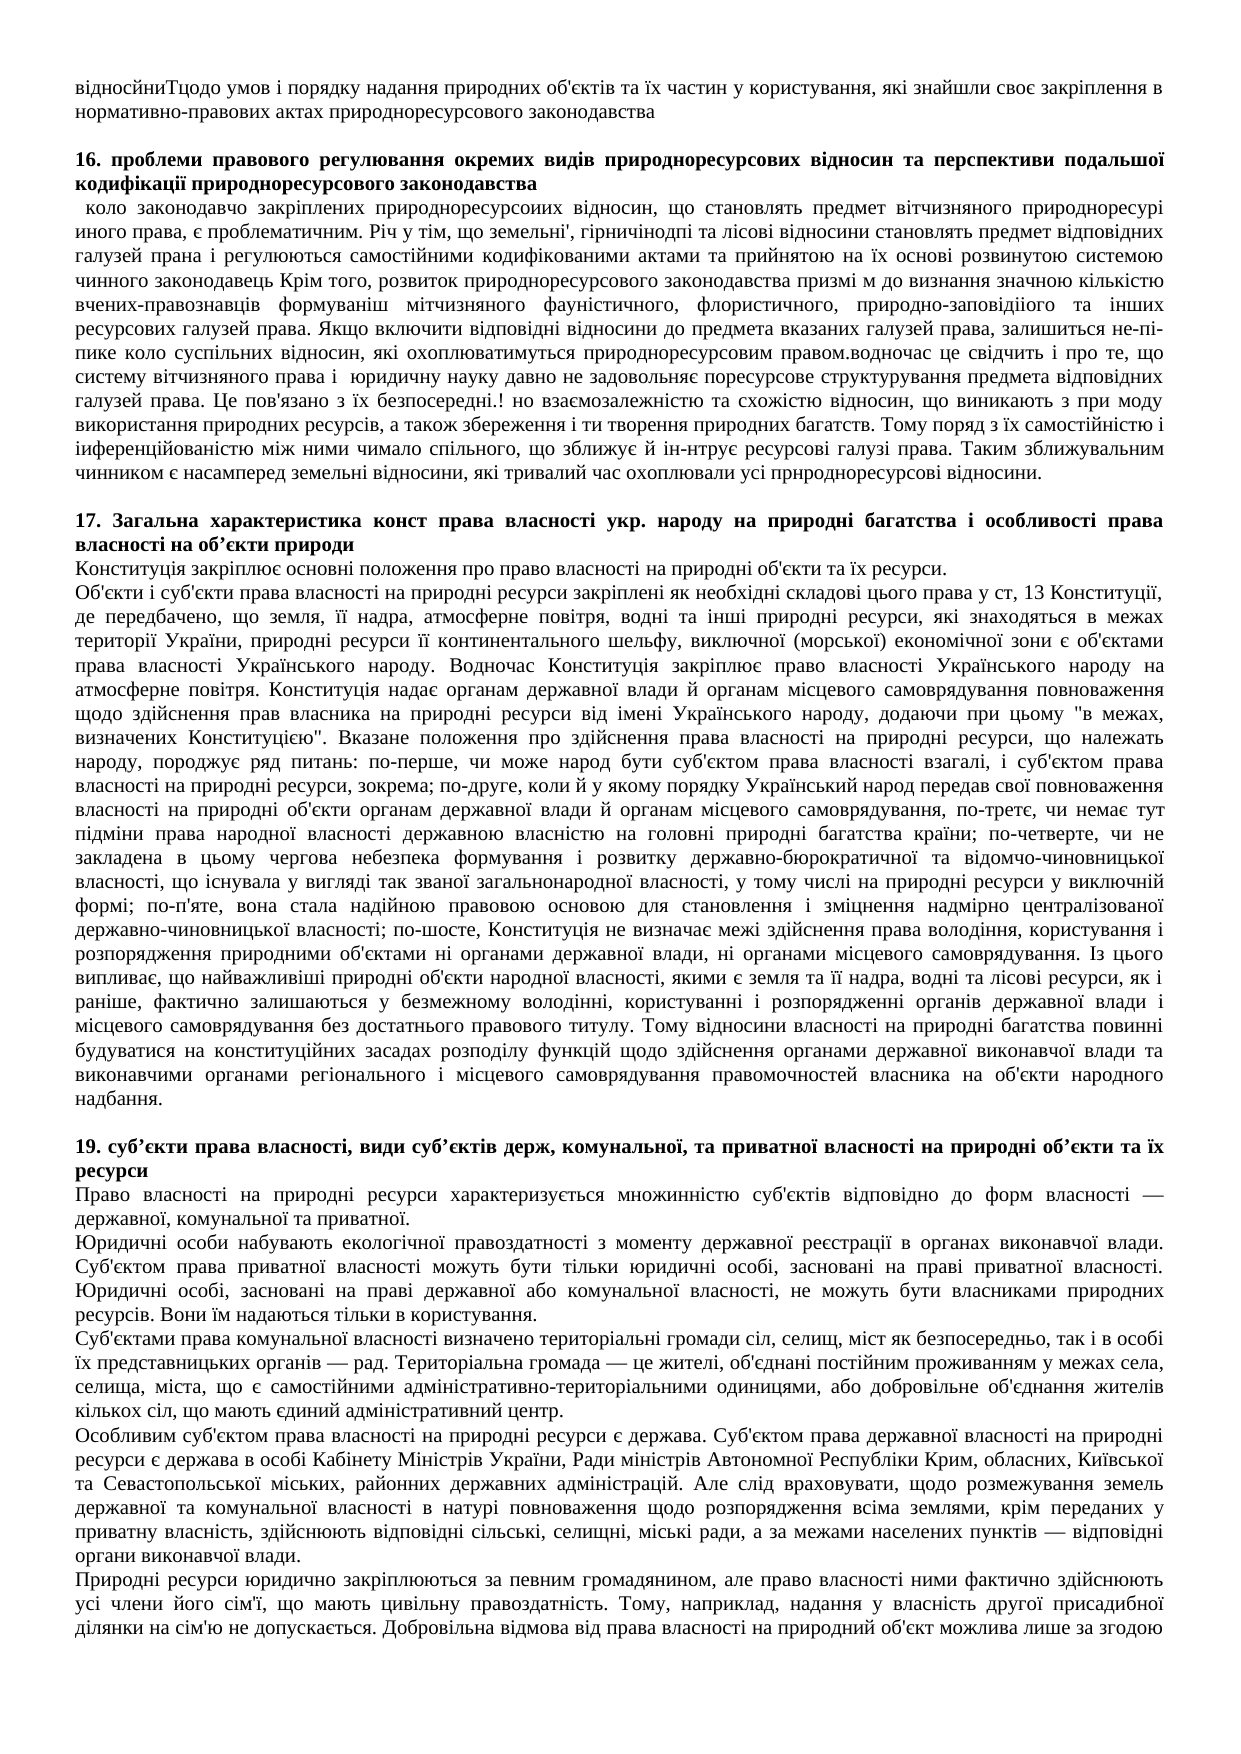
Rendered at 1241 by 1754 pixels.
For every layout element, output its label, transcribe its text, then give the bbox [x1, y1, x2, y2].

text Юридичні особи набувають екологічної правоздатності з моменту державної реєстрації в органах виконавчої влади. Суб'єктом права приватної власності можуть бути тільки юридичні особі, засновані на праві приватної власності. Юридичні особі, засновані на праві державної або комунальної власності, не можуть бути власниками природних ресурсів. Вони їм надаються тільки в користування. [75, 1230, 1165, 1326]
text 17. Загальна характеристика конст права власності укр. народу на природні багатства і особливості права власності на об’єкти природи [75, 508, 1165, 556]
text 19. суб’єкти права власності, види суб’єктів держ, комунальної, та приватної власності на природні об’єкти та їх ресурси [75, 1134, 1165, 1182]
text Об'єкти і суб'єкти права власності на природні ресурси закріплені як необхідні складові цього права у ст, 13 Конституції, де передбачено, що земля, її надра, атмосферне повітря, водні та інші природні ресурси, які знаходяться в межах території України, природні ресурси її континентального шельфу, виключної (морської) економічної зони є об'єктами права власності Українського народу. Водночас Конституція закріплює право власності Українського народу на атмосферне повітря. Конституція надає органам державної влади й органам місцевого самоврядування повноваження щодо здійснення прав власника на природні ресурси від імені Українського народу, додаючи при цьому "в межах, визначених Конституцією". Вказане положення про здійснення права власності на природні ресурси, що належать народу, породжує ряд питань: по-перше, чи може народ бути суб'єктом права власності взагалі, і суб'єктом права власності на природні ресурси, зокрема; по-друге, коли й у якому порядку Український народ передав свої повноваження власності на природні об'єкти органам державної влади й органам місцевого самоврядування, по-третє, чи немає тут підміни права народної власності державною власністю на головні природні багатства країни; по-четверте, чи не закладена в цьому чергова небезпека формування і розвитку державно-бюрократичної та відомчо-чиновницької власності, що існувала у вигляді так званої загальнонародної власності, у тому числі на природні ресурси у виключній формі; по-п'яте, вона стала надійною правовою основою для становлення і зміцнення надмірно централізованої державно-чиновницької власності; по-шосте, Конституція не визначає межі здійснення права володіння, користування і розпорядження природними об'єктами ні органами державної влади, ні органами місцевого самоврядування. Із цього випливає, що найважливіші природні об'єкти народної власності, якими є земля та її надра, водні та лісові ресурси, як і раніше, фактично залишаються у безмежному володінні, користуванні і розпорядженні органів державної влади і місцевого самоврядування без достатнього правового титулу. Тому відносини власності на природні багатства повинні будуватися на конституційних засадах розподілу функцій щодо здійснення органами державної виконавчої влади та виконавчими органами регіонального і місцевого самоврядування правомочностей власника на об'єкти народного надбання. [75, 580, 1165, 1110]
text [75, 1567, 1165, 1639]
text 16. проблеми правового регулювання окремих видів природноресурсових відносин та перспективи подальшої кодифікації природноресурсового законодавства [75, 147, 1165, 195]
text Право власності на природні ресурси характеризується множинністю суб'єктів відповідно до форм власності — державної, комунальної та приватної. [75, 1182, 1165, 1230]
text Особливим суб'єктом права власності на природні ресурси є держава. Суб'єктом права державної власності на природні ресурси є держава в особі Кабінету Міністрів України, Ради міністрів Автономної Республіки Крим, обласних, Київської та Севастопольської міських, районних державних адміністрацій. Але слід враховувати, щодо розмежування земель державної та комунальної власності в натурі повноваження щодо розпорядження всіма землями, крім переданих у приватну власність, здійснюють відповідні сільські, селищні, міські ради, а за межами населених пунктів — відповідні органи виконавчої влади. [75, 1422, 1165, 1567]
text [75, 75, 1165, 123]
text Суб'єктами права комунальної власності визначено територіальні громади сіл, селищ, міст як безпосередньо, так і в особі їх представницьких органів — рад. Територіальна громада — це жителі, об'єднані постійним проживанням у межах села, селища, міста, що є самостійними адміністративно-територіальними одиницями, або добровільне об'єднання жителів кількох сіл, що мають єдиний адміністративний центр. [75, 1326, 1165, 1422]
text Конституція закріплює основні положення про право власності на природні об'єкти та їх ресурси. [75, 556, 1165, 580]
text коло законодавчо закріплених природноресурсоиих відносин, що становлять предмет вітчизняного природноресурі иного права, є проблематичним. Річ у тім, що земельні', гірничінодпі та лісові відносини становлять предмет відповідних галузей прана і регулюються самостійними кодифікованими актами та прийнятою на їх основі розвинутою системою чинного законодавець Крім того, розвиток природноресурсового законодавства призмі м до визнання значною кількістю вчених-правознавців формуваніш мітчизняного фауністичного, флористичного, природно-заповідііого та інших ресурсових галузей права. Якщо включити відповідні відносини до предмета вказаних галузей права, залишиться не-пі-пике коло суспільних відносин, які охоплюватимуться природноресурсовим правом.водночас це свідчить і про те, що систему вітчизняного права і юридичну науку давно не задовольняє поресурсове структурування предмета відповідних галузей права. Це пов'язано з їх безпосередні.! но взаємозалежністю та схожістю відносин, що виникають з при моду використання природних ресурсів, а також збереження і ти творення природних багатств. Тому поряд з їх самостійністю і іиференційованістю між ними чимало спільного, що зближує й ін-нтрує ресурсові галузі права. Таким зближувальним чинником є насамперед земельні відносини, які тривалий час охоплювали усі прнродноресурсові відносини. [75, 195, 1165, 484]
